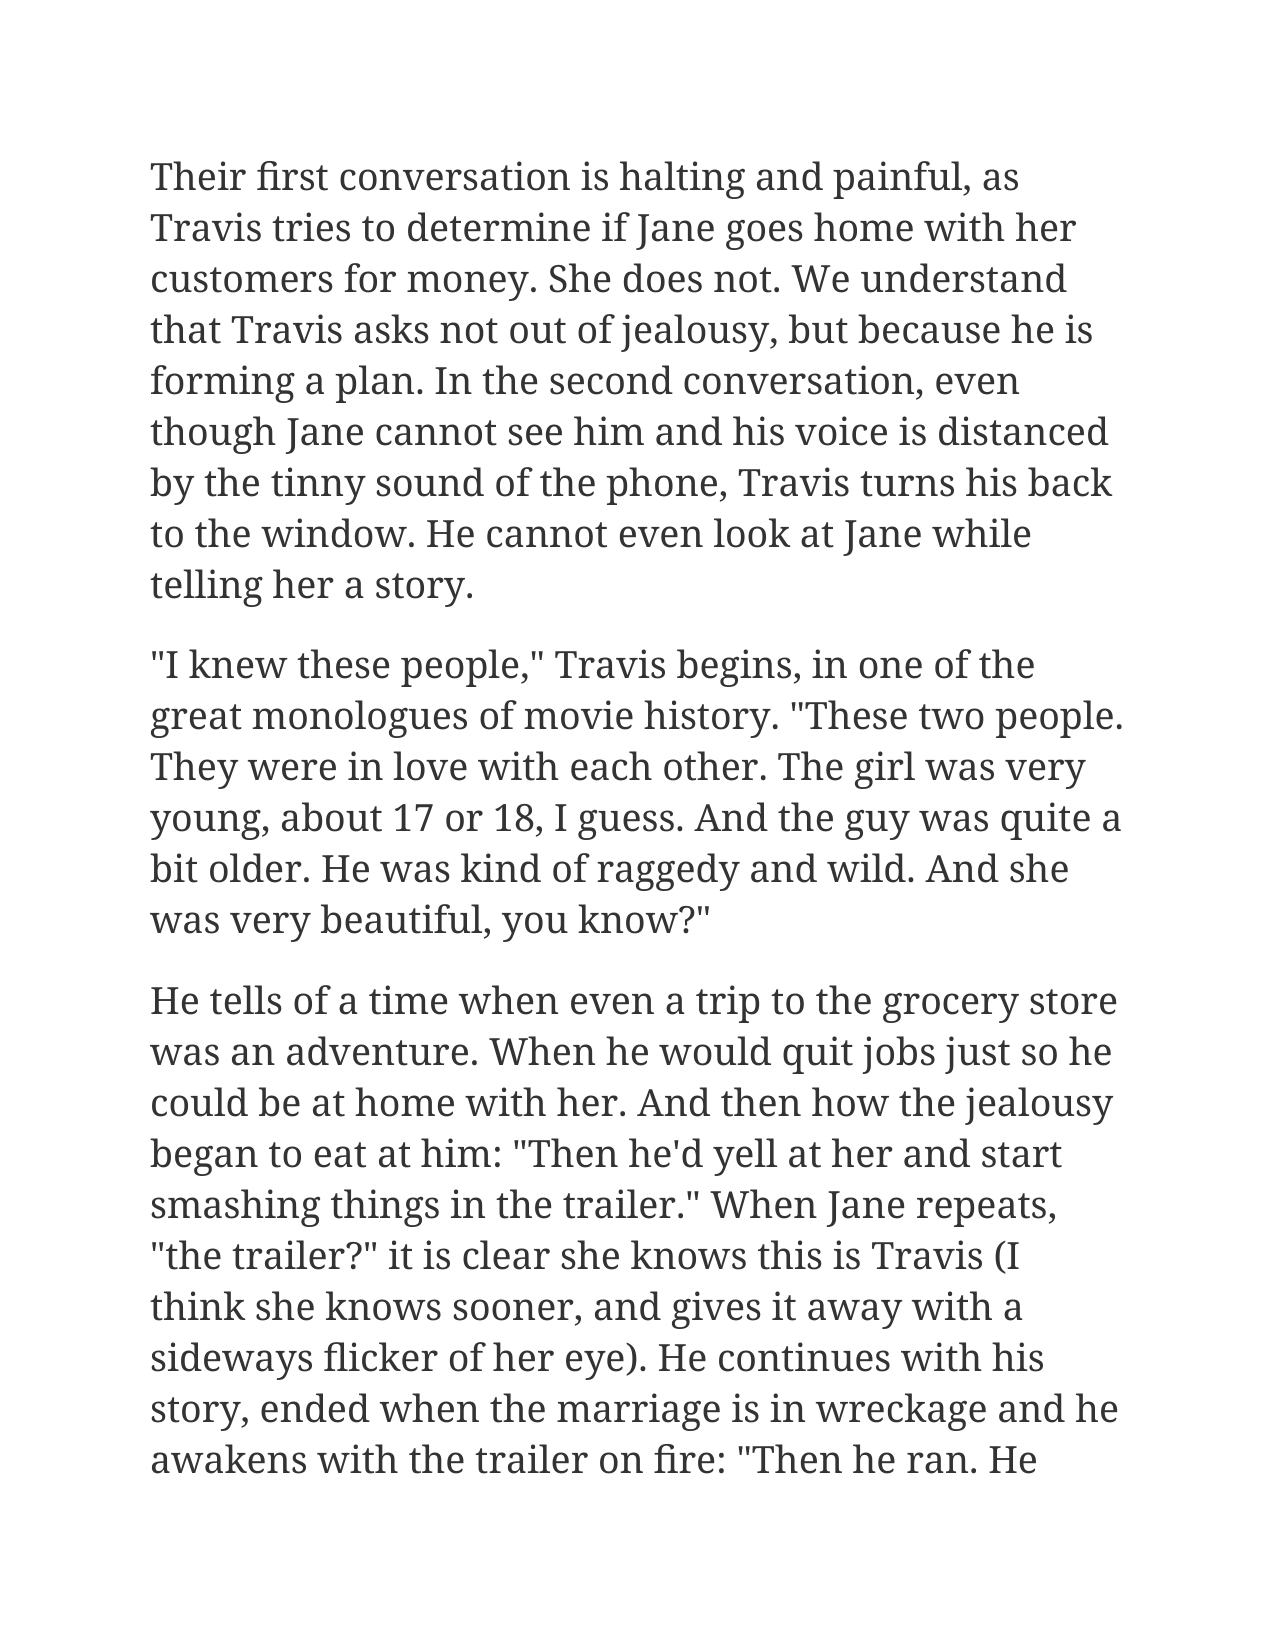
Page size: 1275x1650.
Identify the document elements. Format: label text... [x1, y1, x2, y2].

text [150, 974, 1125, 1484]
text "I knew these people," Travis begins, in one of the great monologues of movie history. "These two people. They were in love with each other. The girl was very young, about 17 or 18, I guess. And the guy was quite a bit older. He was kind of raggedy and wild. And she was very beautiful, you know?" [150, 638, 1125, 945]
text Their first conversation is halting and painful, as Travis tries to determine if Jane goes home with her customers for money. She does not. We understand that Travis asks not out of jealousy, but because he is forming a plan. In the second conversation, even though Jane cannot see him and his voice is distanced by the tinny sound of the phone, Travis turns his back to the window. He cannot even look at Jane while telling her a story. [150, 150, 1125, 609]
